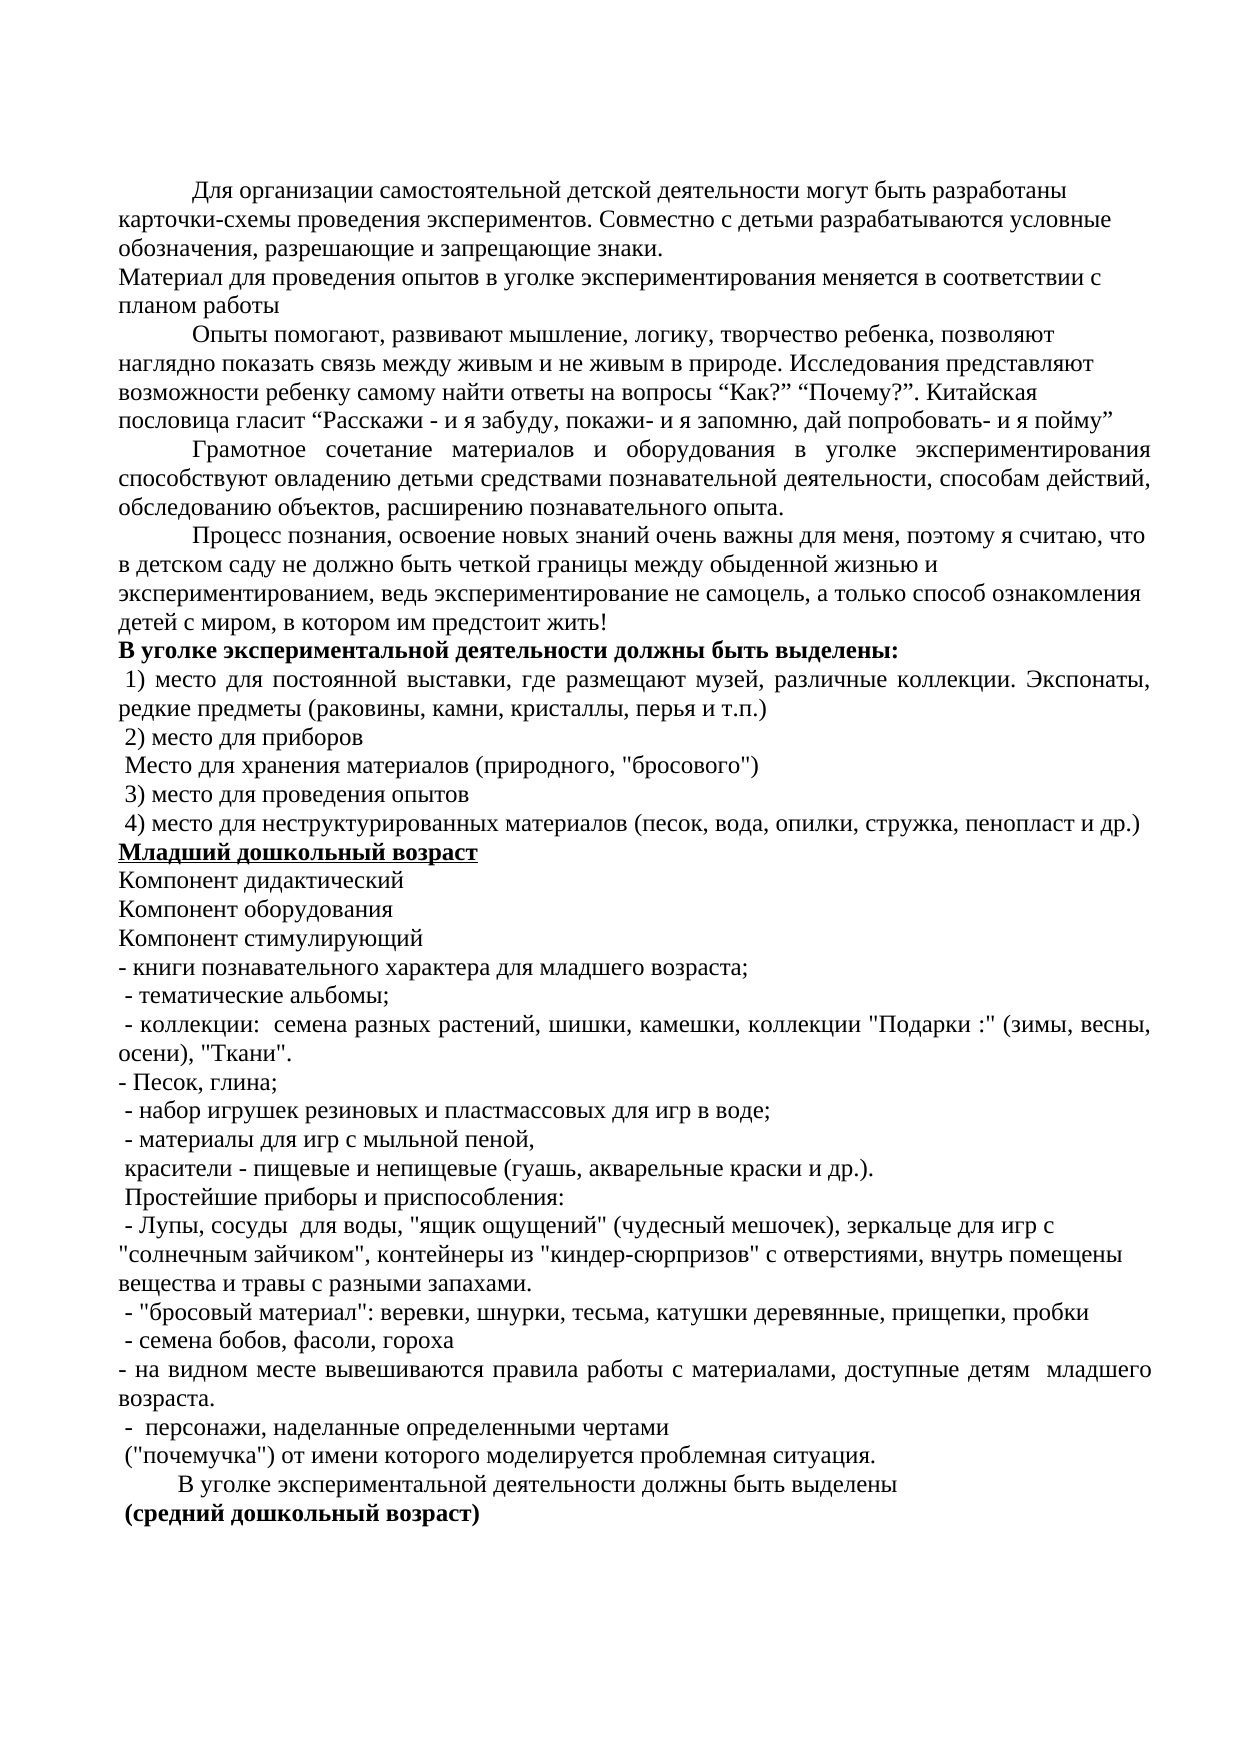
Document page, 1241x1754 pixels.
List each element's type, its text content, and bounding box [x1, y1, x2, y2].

text В уголке экспериментальной деятельности должны быть выделены: [118, 636, 1152, 664]
text В уголке экспериментальной деятельности должны быть выделены [177, 1469, 1152, 1498]
text Компонент стимулирующий [118, 923, 1152, 952]
text - Лупы, сосуды для воды, "ящик ощущений" (чудесный мешочек), зеркальце для игр с "солнечным зайчиком", контейнеры из "киндер-сюрпризов" с отверстиями, внутрь помещены вещества и травы с разными запахами. [118, 1211, 1152, 1297]
text Процесс познания, освоение новых знаний очень важны для меня, поэтому я считаю, что в детском саду не должно быть четкой границы между обыденной жизнью и экспериментированием, ведь экспериментирование не самоцель, а только способ ознакомления детей с миром, в котором им предстоит жить! [118, 521, 1152, 636]
text Грамотное сочетание материалов и оборудования в уголке экспериментирования способствуют овладению детьми средствами познавательной деятельности, способам действий, обследованию объектов, расширению познавательного опыта. [118, 434, 1152, 521]
text (средний дошкольный возраст) [118, 1498, 1152, 1527]
text - Песок, глина; [118, 1067, 1152, 1096]
text - на видном месте вывешиваются правила работы с материалами, доступные детям младшего возраста. [118, 1354, 1152, 1412]
text Простейшие приборы и приспособления: [118, 1182, 1152, 1211]
text - книги познавательного характера для младшего возраста; [118, 952, 1152, 981]
text - коллекции: семена разных растений, шишки, камешки, коллекции "Подарки :" (зимы, весны, осени), "Ткани". [118, 1009, 1152, 1067]
text ("почемучка") от имени которого моделируется проблемная ситуация. [118, 1441, 1152, 1469]
text 1) место для постоянной выставки, где размещают музей, различные коллекции. Экспонаты, редкие предметы (раковины, камни, кристаллы, перья и т.п.) [118, 664, 1152, 722]
text - материалы для игр с мыльной пеной, [118, 1124, 1152, 1153]
text Место для хранения материалов (природного, "бросового") [118, 751, 1152, 779]
text - персонажи, наделанные определенными чертами [118, 1412, 1152, 1441]
text Младший дошкольный возраст [118, 837, 1152, 866]
text 4) место для неструктурированных материалов (песок, вода, опилки, стружка, пенопласт и др.) [118, 808, 1152, 837]
text - "бросовый материал": веревки, шнурки, тесьма, катушки деревянные, прищепки, пробки [118, 1297, 1152, 1326]
text Для организации самостоятельной детской деятельности могут быть разработаны карточки-схемы проведения экспериментов. Совместно с детьми разрабатываются условные обозначения, разрешающие и запрещающие знаки. Материал для проведения опытов в уголке экспериментирования меняется в соответствии с планом работы [118, 176, 1152, 319]
text - набор игрушек резиновых и пластмассовых для игр в воде; [118, 1096, 1152, 1124]
text Компонент дидактический [118, 866, 1152, 894]
text Компонент оборудования [118, 894, 1152, 923]
text красители - пищевые и непищевые (гуашь, акварельные краски и др.). [118, 1153, 1152, 1182]
text 2) место для приборов [118, 722, 1152, 751]
text - тематические альбомы; [118, 981, 1152, 1009]
text Опыты помогают, развивают мышление, логику, творчество ребенка, позволяют наглядно показать связь между живым и не живым в природе. Исследования представляют возможности ребенку самому найти ответы на вопросы “Как?” “Почему?”. Китайская пословица гласит “Расскажи - и я забуду, покажи- и я запомню, дай попробовать- и я пойму” [118, 319, 1152, 434]
text 3) место для проведения опытов [118, 779, 1152, 808]
text - семена бобов, фасоли, гороха [118, 1326, 1152, 1354]
